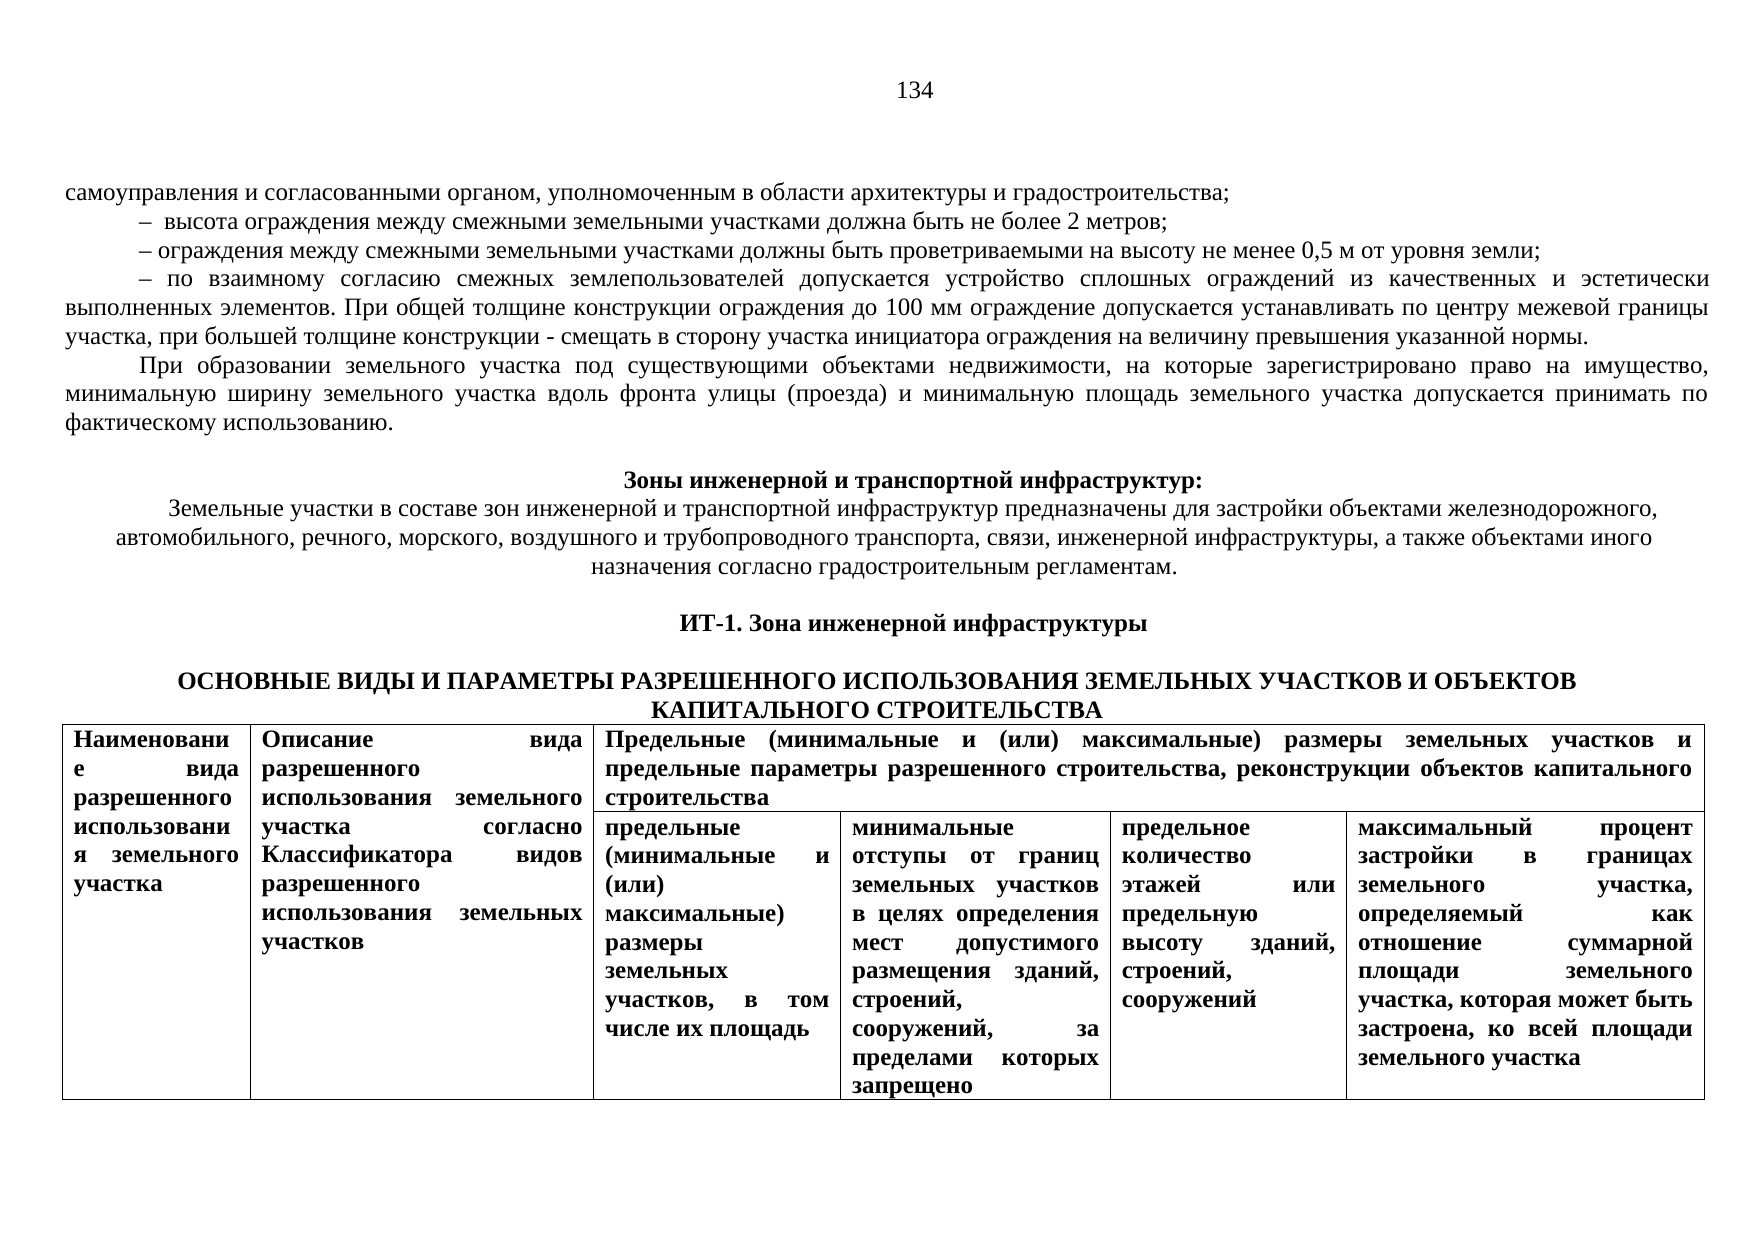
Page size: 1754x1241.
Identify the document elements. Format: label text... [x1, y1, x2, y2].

text Земельные участки в составе зон инженерной и транспортной инфраструктур предназначены для застройки объектами железнодорожного, автомобильного, речного, морского, воздушного и трубопроводного транспорта, связи, инженерной инфраструктуры, а также объектами иного назначения согласно градостроительным регламентам. [79, 493, 1689, 580]
text – ограждения между смежными земельными участками должны быть проветриваемыми на высоту не менее 0,5 м от уровня земли; [65, 235, 1711, 263]
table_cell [1111, 812, 1346, 1099]
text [65, 177, 1711, 206]
table_header Наименование вида разрешенного использования земельного участка [63, 725, 250, 1099]
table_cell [1347, 812, 1704, 1099]
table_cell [594, 812, 840, 1099]
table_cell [841, 812, 1110, 1099]
text При образовании земельного участка под существующими объектами недвижимости, на которые зарегистрировано право на имущество, минимальную ширину земельного участка вдоль фронта улицы (проезда) и минимальную площадь земельного участка допускается принимать по фактическому использованию. [65, 350, 1711, 436]
text Зоны инженерной и транспортной инфраструктур: [65, 465, 1689, 493]
text – по взаимному согласию смежных землепользователей допускается устройство сплошных ограждений из качественных и эстетически выполненных элементов. При общей толщине конструкции ограждения до 100 мм ограждение допускается устанавливать по центру межевой границы участка, при большей толщине конструкции - смещать в сторону участка инициатора ограждения на величину превышения указанной нормы. [65, 263, 1711, 350]
text ИТ-1. Зона инженерной инфраструктуры [65, 608, 1689, 637]
text ОСНОВНЫЕ ВИДЫ И ПАРАМЕТРЫ РАЗРЕШЕННОГО ИСПОЛЬЗОВАНИЯ ЗЕМЕЛЬНЫХ УЧАСТКОВ И ОБЪЕКТОВ [65, 666, 1689, 695]
text КАПИТАЛЬНОГО СТРОИТЕЛЬСТВА [65, 695, 1689, 723]
text – высота ограждения между смежными земельными участками должна быть не более 2 метров; [65, 206, 1711, 235]
table_header Предельные (минимальные и (или) максимальные) размеры земельных участков и предельные параметры разрешенного строительства, реконструкции объектов капитального строительства [594, 725, 1704, 811]
table_header Описание вида разрешенного использования земельного участка согласно Классификатора видов разрешенного использования земельных участков [251, 725, 593, 1099]
